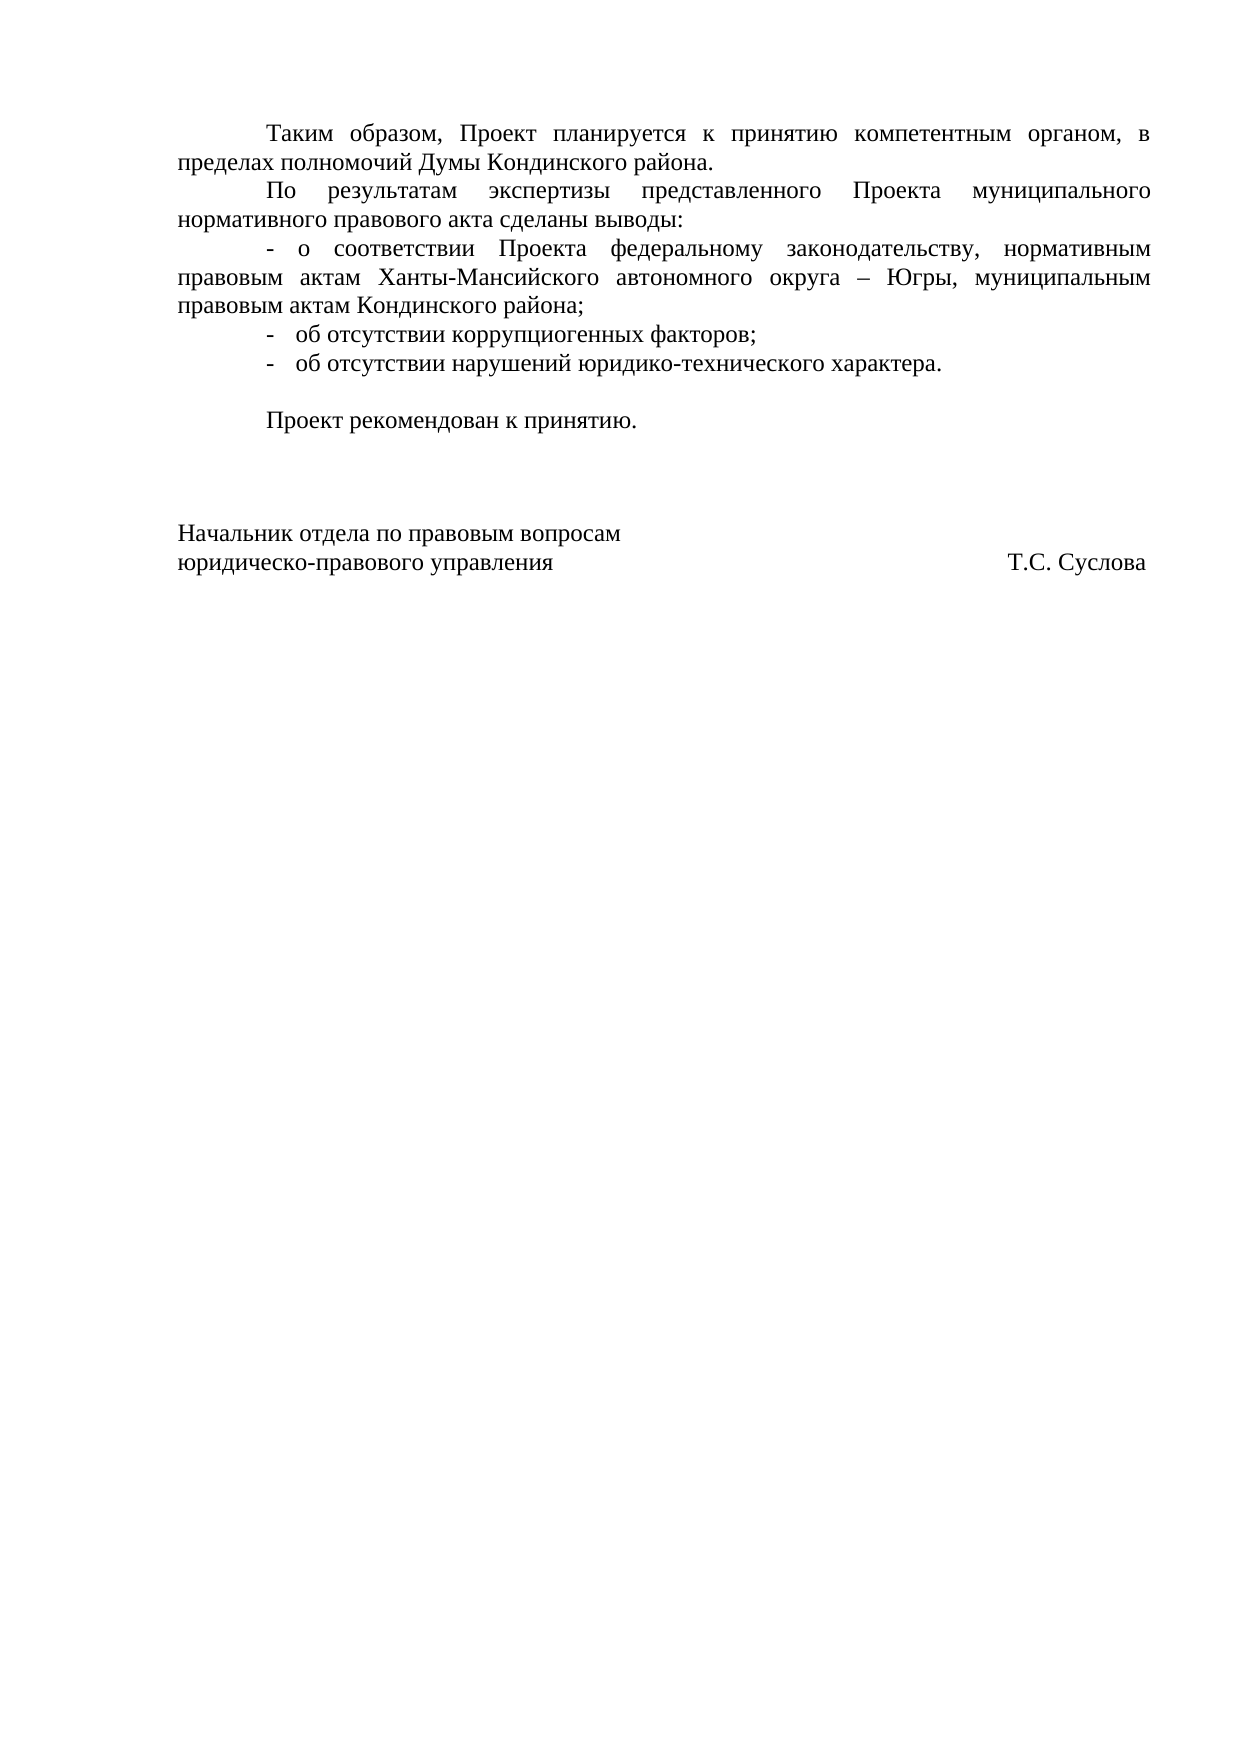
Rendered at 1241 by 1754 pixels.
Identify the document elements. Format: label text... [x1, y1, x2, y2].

text - о соответствии Проекта федеральному законодательству, нормативным правовым актам Ханты-Мансийского автономного округа – Югры, муниципальным правовым актам Кондинского района; [177, 233, 1152, 319]
text - об отсутствии нарушений юридико-технического характера. [177, 348, 1152, 377]
text Проект рекомендован к принятию. [177, 405, 1152, 434]
text Начальник отдела по правовым вопросам [177, 518, 1152, 547]
text Таким образом, Проект планируется к принятию компетентным органом, в пределах полномочий Думы Кондинского района. [177, 118, 1152, 176]
text По результатам экспертизы представленного Проекта муниципального нормативного правового акта сделаны выводы: [177, 176, 1152, 233]
text - об отсутствии коррупциогенных факторов; [177, 319, 1152, 348]
text юридическо-правового управления Т.С. Суслова [177, 547, 1152, 576]
